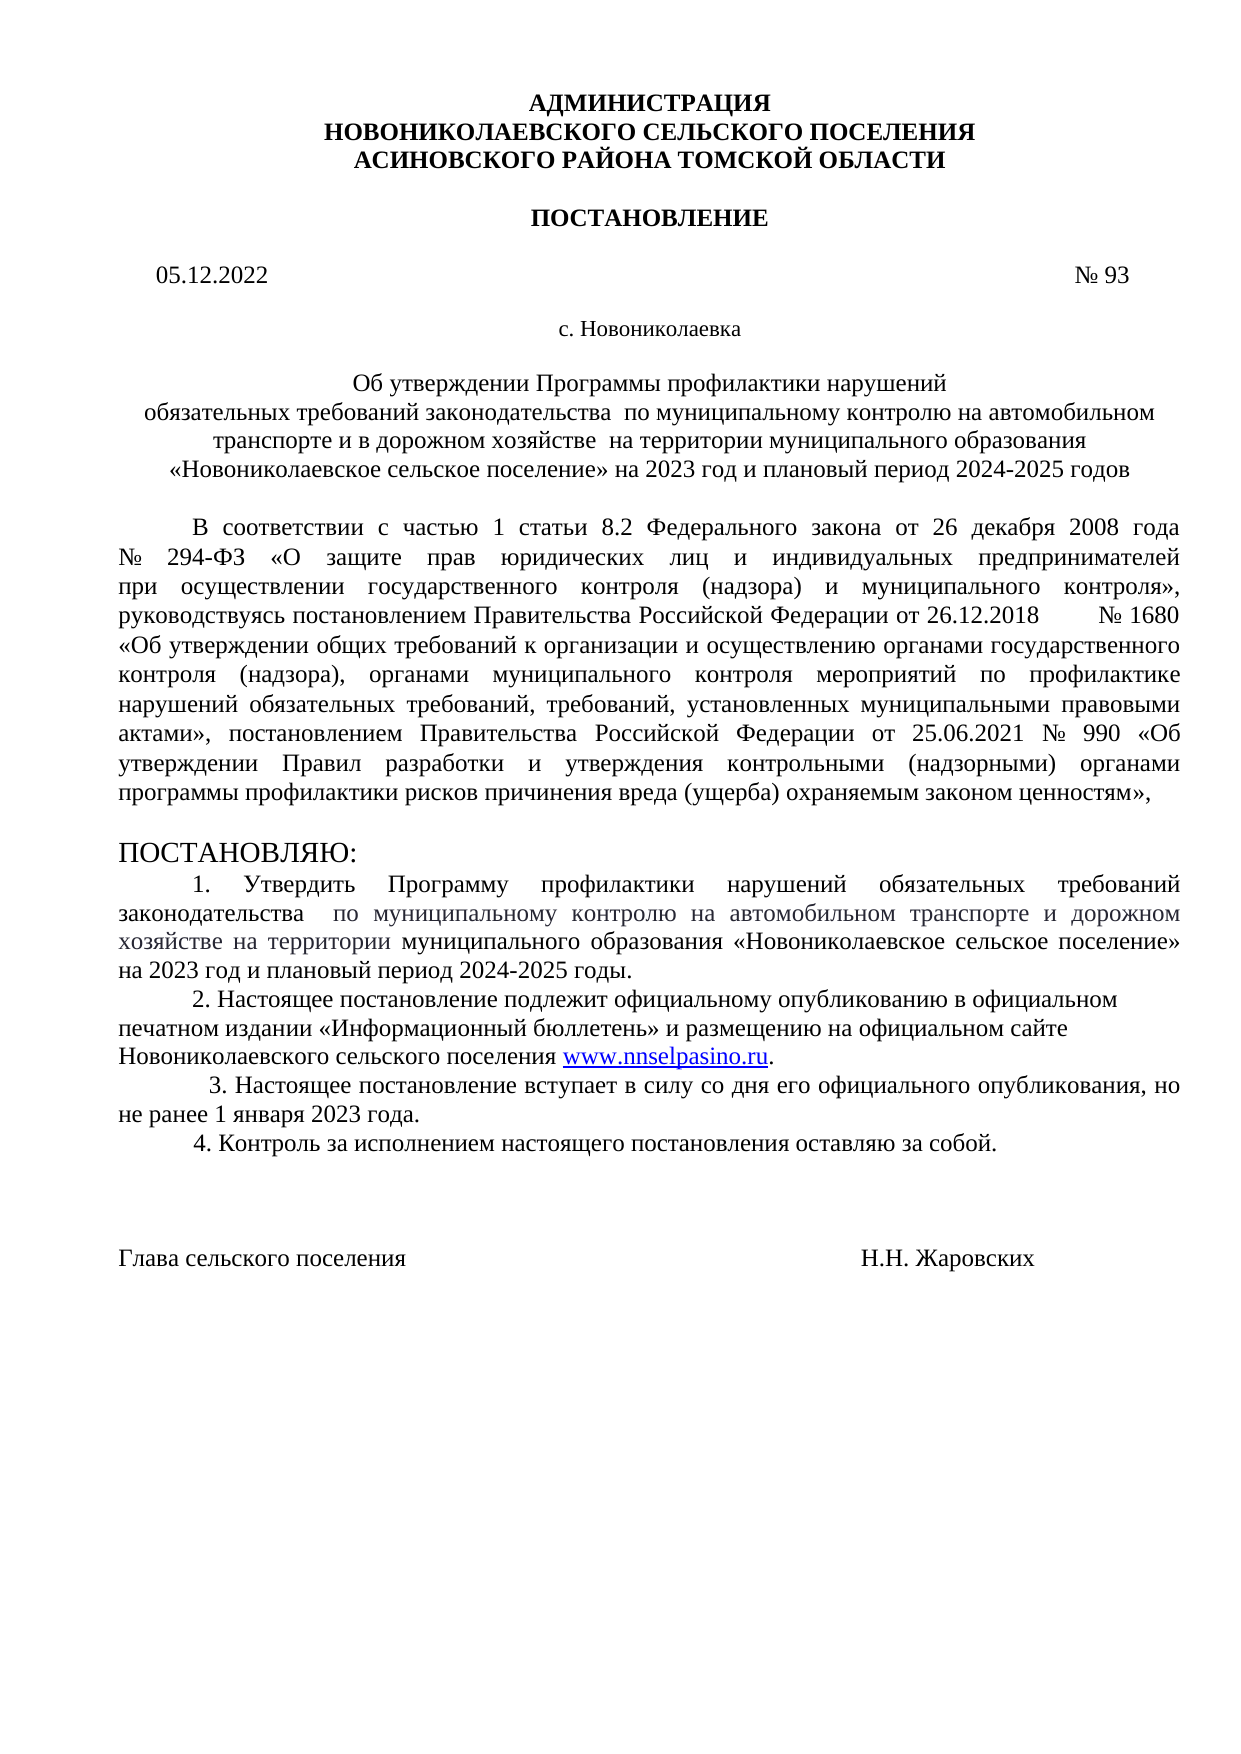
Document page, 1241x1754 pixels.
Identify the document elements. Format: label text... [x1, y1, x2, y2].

text 4. Контроль за исполнением настоящего постановления оставляю за собой. [118, 1128, 1181, 1156]
text обязательных требований законодательства по муниципальному контролю на автомобильном транспорте и в дорожном хозяйстве на территории муниципального образования «Новониколаевское сельское поселение» на 2023 год и плановый период 2024-2025 годов [118, 397, 1181, 483]
text с. Новониколаевка [118, 315, 1181, 342]
text 2. Настоящее постановление подлежит официальному опубликованию в официальном печатном издании «Информационный бюллетень» и размещению на официальном сайте Новониколаевского сельского поселения www.nnselpasino.ru. [118, 984, 1181, 1070]
text АДМИНИСТРАЦИЯ [118, 88, 1181, 117]
text 05.12.2022 № 93 [118, 260, 1181, 289]
text ПОСТАНОВЛЕНИЕ [118, 203, 1181, 232]
text ПОСТАНОВЛЯЮ: [118, 835, 1181, 869]
text НОВОНИКОЛАЕВСКОГО СЕЛЬСКОГО ПОСЕЛЕНИЯ [118, 117, 1181, 145]
text 1. Утвердить Программу профилактики нарушений обязательных требований законодательства по муниципальному контролю на автомобильном транспорте и дорожном хозяйстве на территории муниципального образования «Новониколаевское сельское поселение» на 2023 год и плановый период 2024-2025 годы. [118, 869, 1181, 984]
text Глава сельского поселения Н.Н. Жаровских [118, 1243, 1181, 1271]
text 3. Настоящее постановление вступает в силу со дня его официального опубликования, но не ранее 1 января 2023 года. [118, 1070, 1181, 1128]
text АСИНОВСКОГО РАЙОНА ТОМСКОЙ ОБЛАСТИ [118, 145, 1181, 174]
text Об утверждении Программы профилактики нарушений [118, 368, 1181, 397]
text В соответствии с частью 1 статьи 8.2 Федерального закона от 26 декабря 2008 года № 294-ФЗ «О защите прав юридических лиц и индивидуальных предпринимателей при осуществлении государственного контроля (надзора) и муниципального контроля», руководствуясь постановлением Правительства Российской Федерации от 26.12.2018 № 1680 «Об утверждении общих требований к организации и осуществлению органами государственного контроля (надзора), органами муниципального контроля мероприятий по профилактике нарушений обязательных требований, требований, установленных муниципальными правовыми актами», постановлением Правительства Российской Федерации от 25.06.2021 № 990 «Об утверждении Правил разработки и утверждения контрольными (надзорными) органами программы профилактики рисков причинения вреда (ущерба) охраняемым законом ценностям», [118, 512, 1181, 807]
